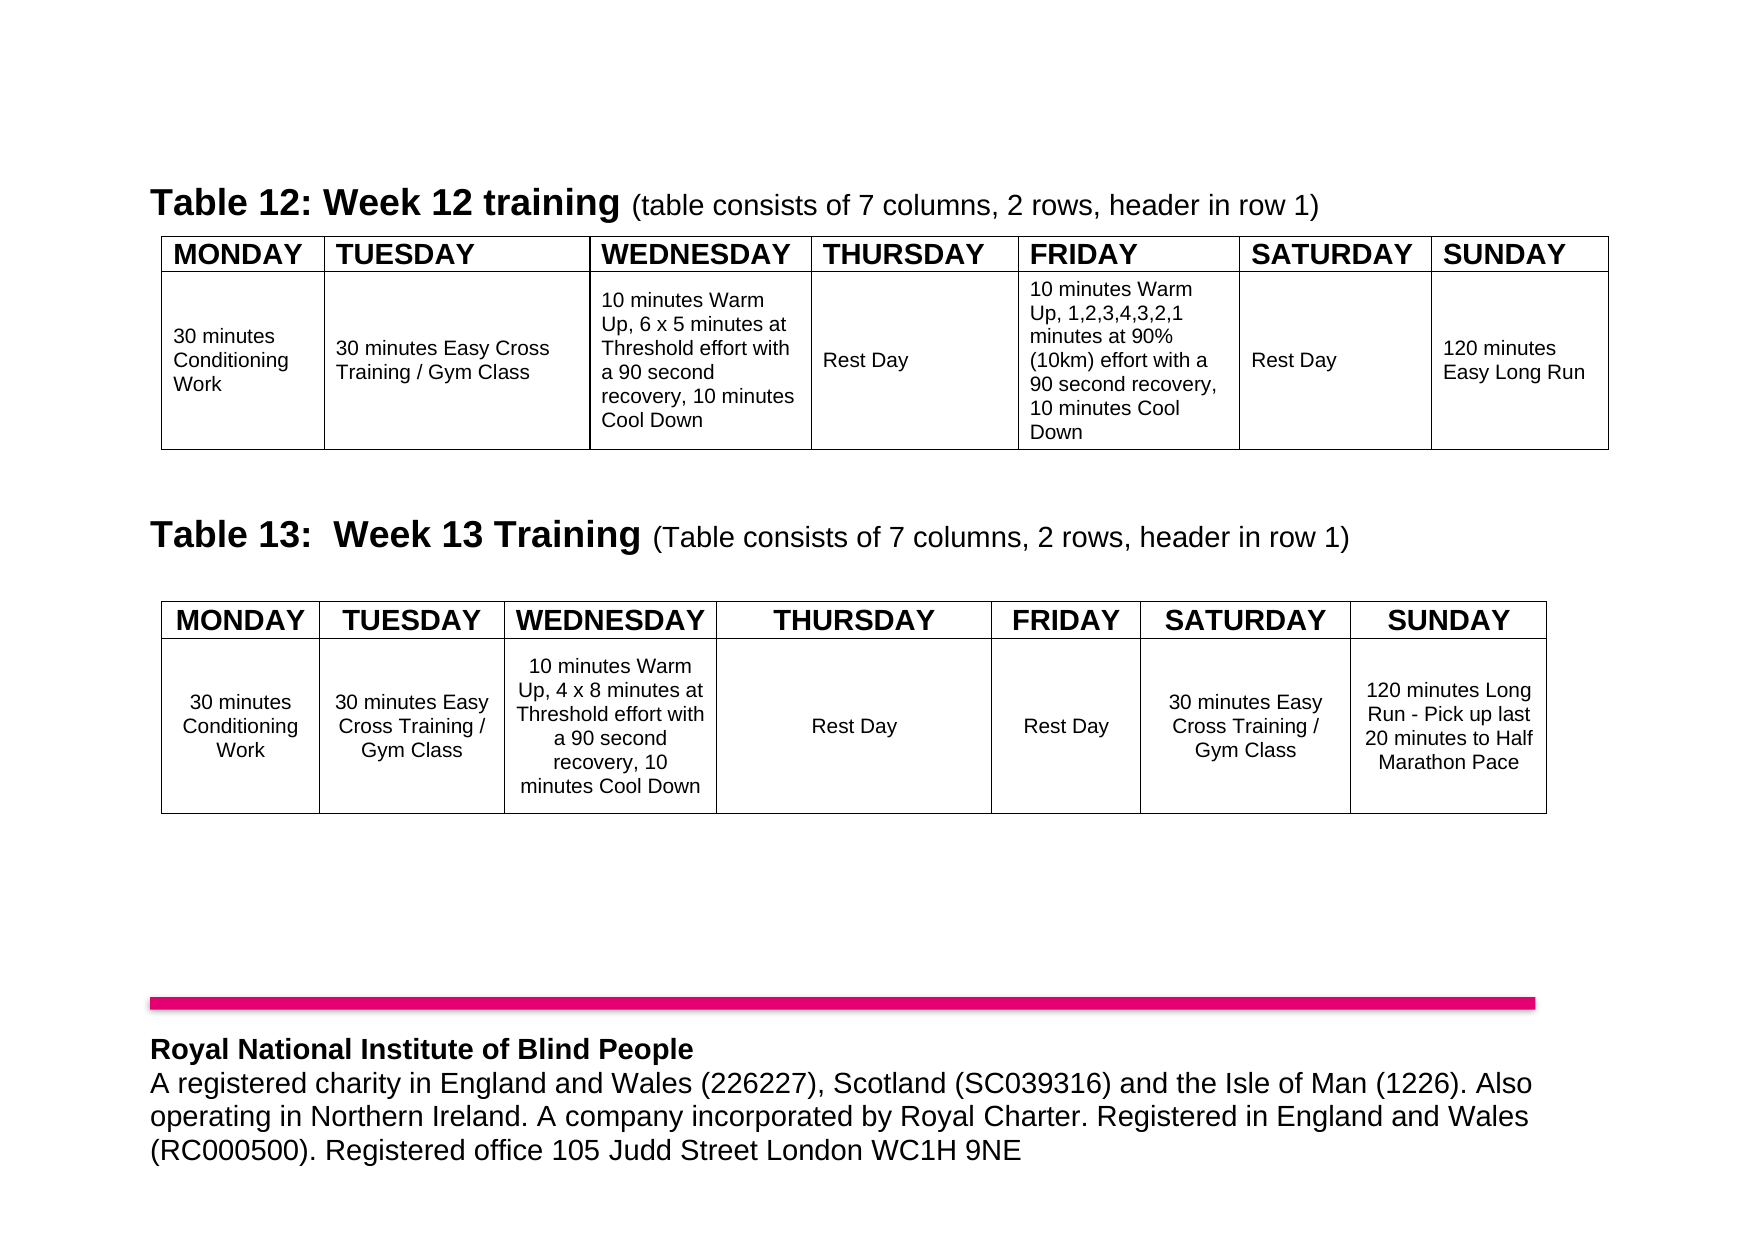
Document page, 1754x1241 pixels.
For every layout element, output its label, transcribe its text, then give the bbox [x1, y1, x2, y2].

table_header SATURDAY [1240, 237, 1431, 271]
table_cell 10 minutes Warm Up, 6 x 5 minutes at Threshold effort with a 90 second recovery, 10 minutes Cool Down [591, 272, 811, 449]
table_cell 30 minutes Easy Cross Training / Gym Class [325, 272, 589, 449]
subtitle Table 13: Week 13 Training (Table consists of 7 columns, 2 rows, header in row 1) [150, 512, 1604, 555]
table_header FRIDAY [992, 602, 1140, 638]
table_header THURSDAY [812, 237, 1018, 271]
table_cell 120 minutes Long Run - Pick up last 20 minutes to Half Marathon Pace [1351, 639, 1546, 813]
table_header WEDNESDAY [505, 602, 716, 638]
table_header TUESDAY [320, 602, 504, 638]
table_cell 10 minutes Warm Up, 4 x 8 minutes at Threshold effort with a 90 second recovery, 10 minutes Cool Down [505, 639, 716, 813]
table_cell 120 minutes Easy Long Run [1432, 272, 1608, 449]
table_cell Rest Day [717, 639, 991, 813]
table_cell 30 minutes Easy Cross Training / Gym Class [1141, 639, 1350, 813]
table_cell 30 minutes Conditioning Work [162, 272, 324, 449]
table_cell Rest Day [812, 272, 1018, 449]
table_cell 30 minutes Easy Cross Training / Gym Class [320, 639, 504, 813]
table_header WEDNESDAY [591, 237, 811, 271]
table_cell Rest Day [1240, 272, 1431, 449]
table_header FRIDAY [1019, 237, 1239, 271]
table_cell 30 minutes Conditioning Work [162, 639, 319, 813]
table_header MONDAY [162, 602, 319, 638]
table_cell 10 minutes Warm Up, 1,2,3,4,3,2,1 minutes at 90% (10km) effort with a 90 second recovery, 10 minutes Cool Down [1019, 272, 1239, 449]
table_header MONDAY [162, 237, 324, 271]
table_cell Rest Day [992, 639, 1140, 813]
table_header TUESDAY [325, 237, 589, 271]
table_header THURSDAY [717, 602, 991, 638]
table_header SATURDAY [1141, 602, 1350, 638]
subtitle Table 12: Week 12 training (table consists of 7 columns, 2 rows, header in row 1) [150, 181, 1604, 224]
table_header SUNDAY [1432, 237, 1608, 271]
table_header SUNDAY [1351, 602, 1546, 638]
